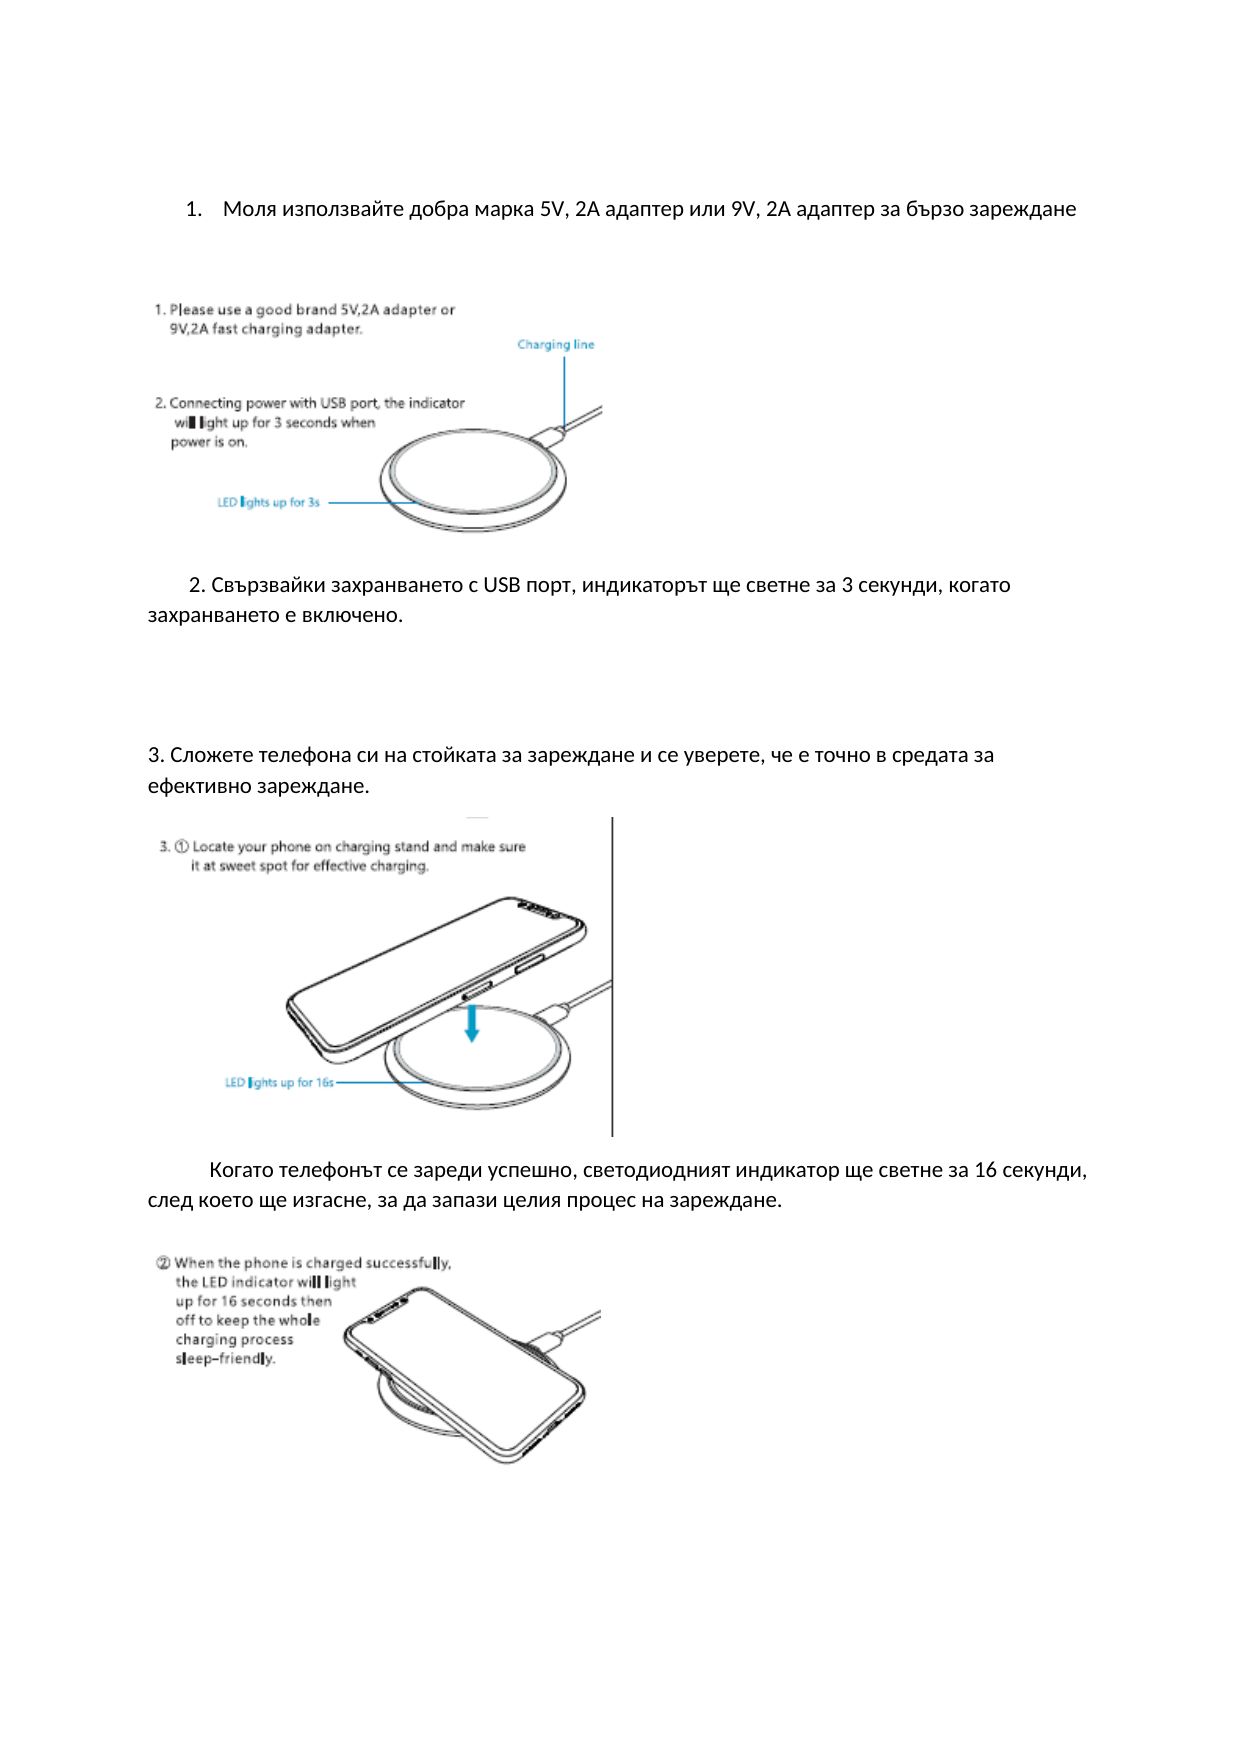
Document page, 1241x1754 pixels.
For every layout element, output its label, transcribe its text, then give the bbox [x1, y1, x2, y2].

picture [147, 288, 603, 551]
picture [147, 817, 615, 1137]
picture [147, 1232, 601, 1484]
list Моля използвайте добра марка 5V, 2A адаптер или 9V, 2A адаптер за бързо зареждане [185, 194, 1093, 222]
text 3. Сложете телефона си на стойката за зареждане и се уверете, че е точно в средата за ефективно зареждане. [148, 741, 1093, 799]
text 2. Свързвайки захранването с USB порт, индикаторът ще светне за 3 секунди, когато захранването е включено. [148, 570, 1093, 628]
text Когато телефонът се зареди успешно, светодиодният индикатор ще светне за 16 секунди, след което ще изгасне, за да запази целия процес на зареждане. [148, 1155, 1093, 1213]
